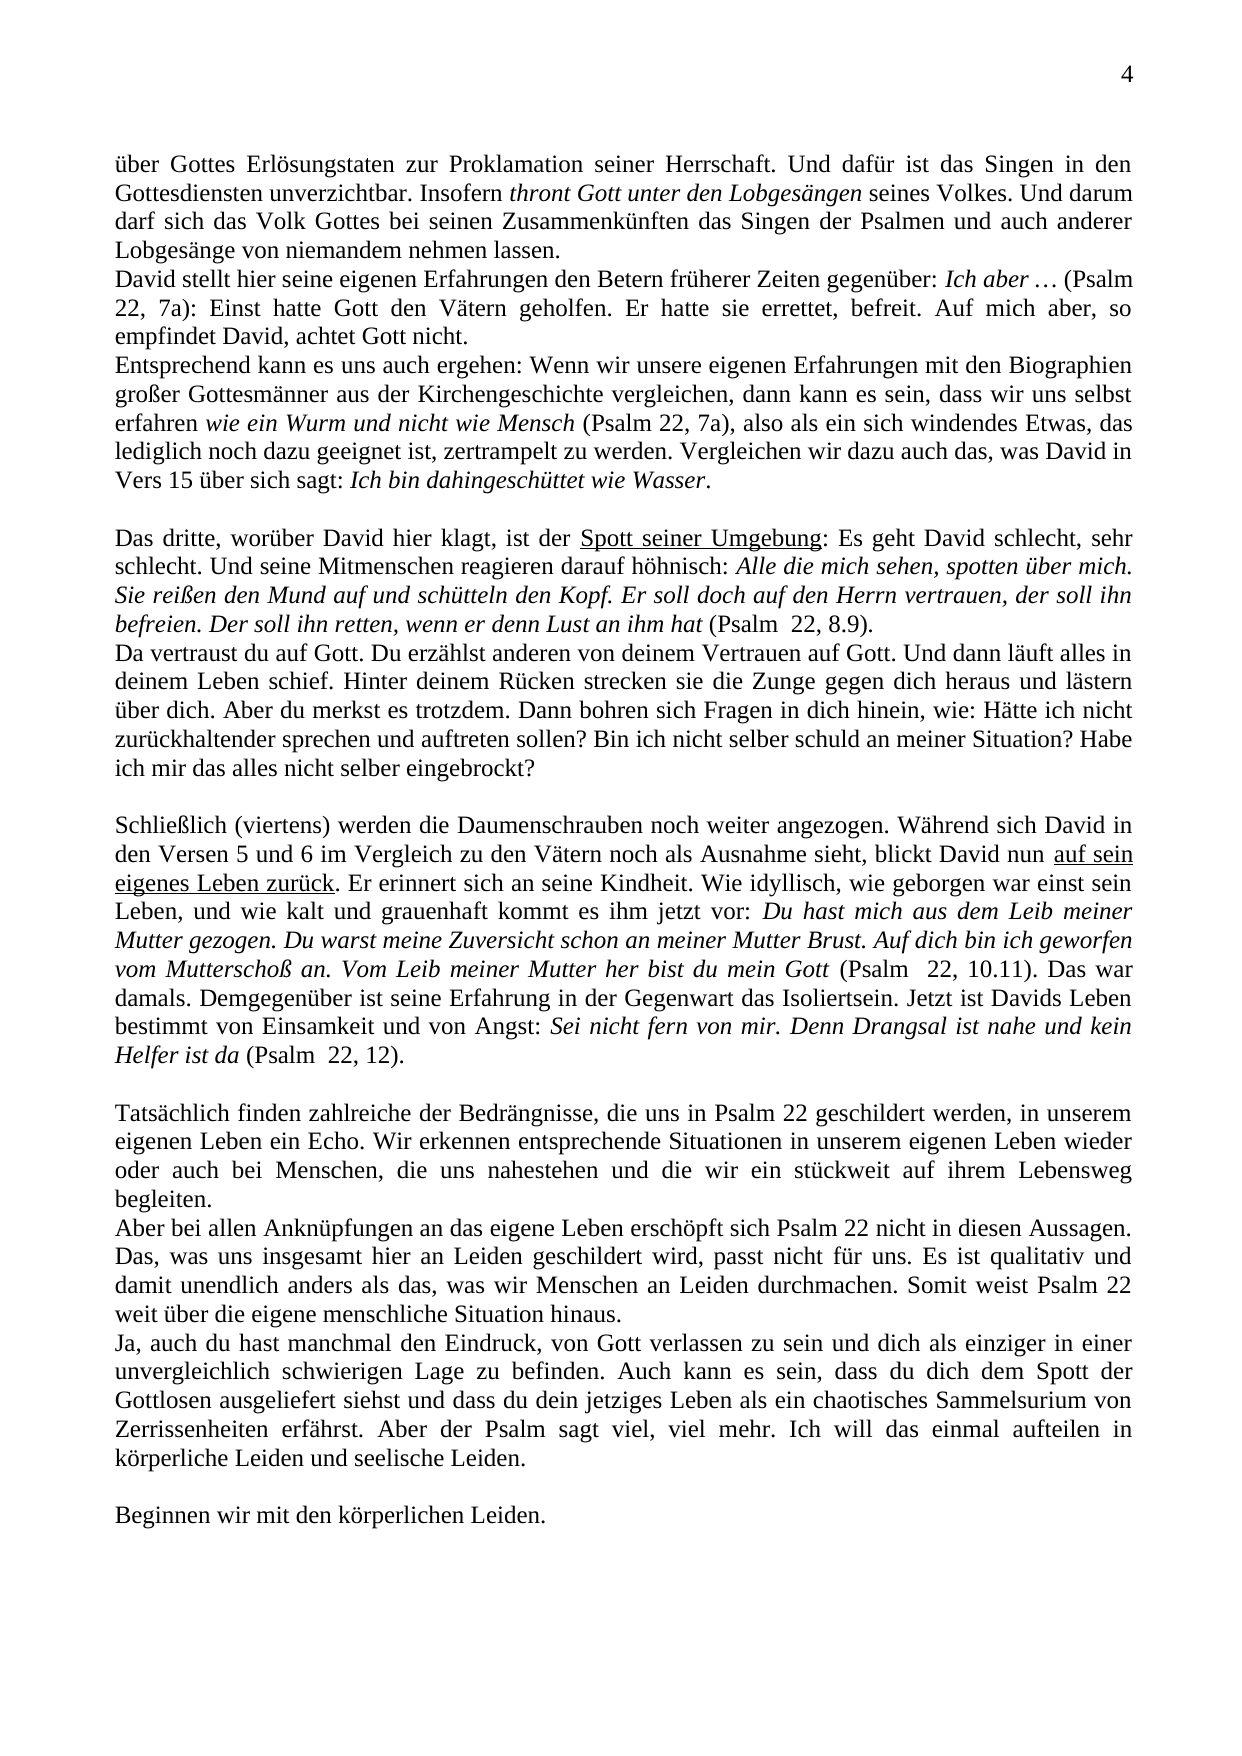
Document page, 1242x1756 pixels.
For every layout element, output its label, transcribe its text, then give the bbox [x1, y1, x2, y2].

text Entsprechend kann es uns auch ergehen: Wenn wir unsere eigenen Erfahrungen mit den Biographien großer Gottesmänner aus der Kirchengeschichte vergleichen, dann kann es sein, dass wir uns selbst erfahren wie ein Wurm und nicht wie Mensch (Psalm 22, 7a), also als ein sich windendes Etwas, das lediglich noch dazu geeignet ist, zertrampelt zu werden. Vergleichen wir dazu auch das, was David in Vers 15 über sich sagt: Ich bin dahingeschüttet wie Wasser. [114, 350, 1133, 494]
text Das dritte, worüber David hier klagt, ist der Spott seiner Umgebung: Es geht David schlecht, sehr schlecht. Und seine Mitmenschen reagieren darauf höhnisch: Alle die mich sehen, spotten über mich. Sie reißen den Mund auf und schütteln den Kopf. Er soll doch auf den Herrn vertrauen, der soll ihn befreien. Der soll ihn retten, wenn er denn Lust an ihm hat (Psalm 22, 8.9). [114, 523, 1133, 638]
text Ja, auch du hast manchmal den Eindruck, von Gott verlassen zu sein und dich als einziger in einer unvergleichlich schwierigen Lage zu befinden. Auch kann es sein, dass du dich dem Spott der Gottlosen ausgeliefert siehst und dass du dein jetziges Leben als ein chaotisches Sammelsurium von Zerrissenheiten erfährst. Aber der Psalm sagt viel, viel mehr. Ich will das einmal aufteilen in körperliche Leiden und seelische Leiden. [114, 1328, 1133, 1471]
text Schließlich (viertens) werden die Daumenschrauben noch weiter angezogen. Während sich David in den Versen 5 und 6 im Vergleich zu den Vätern noch als Ausnahme sieht, blickt David nun auf sein eigenes Leben zurück. Er erinnert sich an seine Kindheit. Wie idyllisch, wie geborgen war einst sein Leben, und wie kalt und grauenhaft kommt es ihm jetzt vor: Du hast mich aus dem Leib meiner Mutter gezogen. Du warst meine Zuversicht schon an meiner Mutter Brust. Auf dich bin ich geworfen vom Mutterschoß an. Vom Leib meiner Mutter her bist du mein Gott (Psalm 22, 10.11). Das war damals. Demgegenüber ist seine Erfahrung in der Gegenwart das Isoliertsein. Jetzt ist Davids Leben bestimmt von Einsamkeit und von Angst: Sei nicht fern von mir. Denn Drangsal ist nahe und kein Helfer ist da (Psalm 22, 12). [114, 810, 1133, 1069]
text Beginnen wir mit den körperlichen Leiden. [114, 1500, 1133, 1529]
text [114, 149, 1133, 264]
text David stellt hier seine eigenen Erfahrungen den Betern früherer Zeiten gegenüber: Ich aber … (Psalm 22, 7a): Einst hatte Gott den Vätern geholfen. Er hatte sie errettet, befreit. Auf mich aber, so empfindet David, achtet Gott nicht. [114, 264, 1133, 350]
text Tatsächlich finden zahlreiche der Bedrängnisse, die uns in Psalm 22 geschildert werden, in unserem eigenen Leben ein Echo. Wir erkennen entsprechende Situationen in unserem eigenen Leben wieder oder auch bei Menschen, die uns nahestehen und die wir ein stückweit auf ihrem Lebensweg begleiten. [114, 1098, 1133, 1213]
text Da vertraust du auf Gott. Du erzählst anderen von deinem Vertrauen auf Gott. Und dann läuft alles in deinem Leben schief. Hinter deinem Rücken strecken sie die Zunge gegen dich heraus und lästern über dich. Aber du merkst es trotzdem. Dann bohren sich Fragen in dich hinein, wie: Hätte ich nicht zurückhaltender sprechen und auftreten sollen? Bin ich nicht selber schuld an meiner Situation? Habe ich mir das alles nicht selber eingebrockt? [114, 638, 1133, 781]
text Aber bei allen Anknüpfungen an das eigene Leben erschöpft sich Psalm 22 nicht in diesen Aussagen. Das, was uns insgesamt hier an Leiden geschildert wird, passt nicht für uns. Es ist qualitativ und damit unendlich anders als das, was wir Menschen an Leiden durchmachen. Somit weist Psalm 22 weit über die eigene menschliche Situation hinaus. [114, 1213, 1133, 1328]
